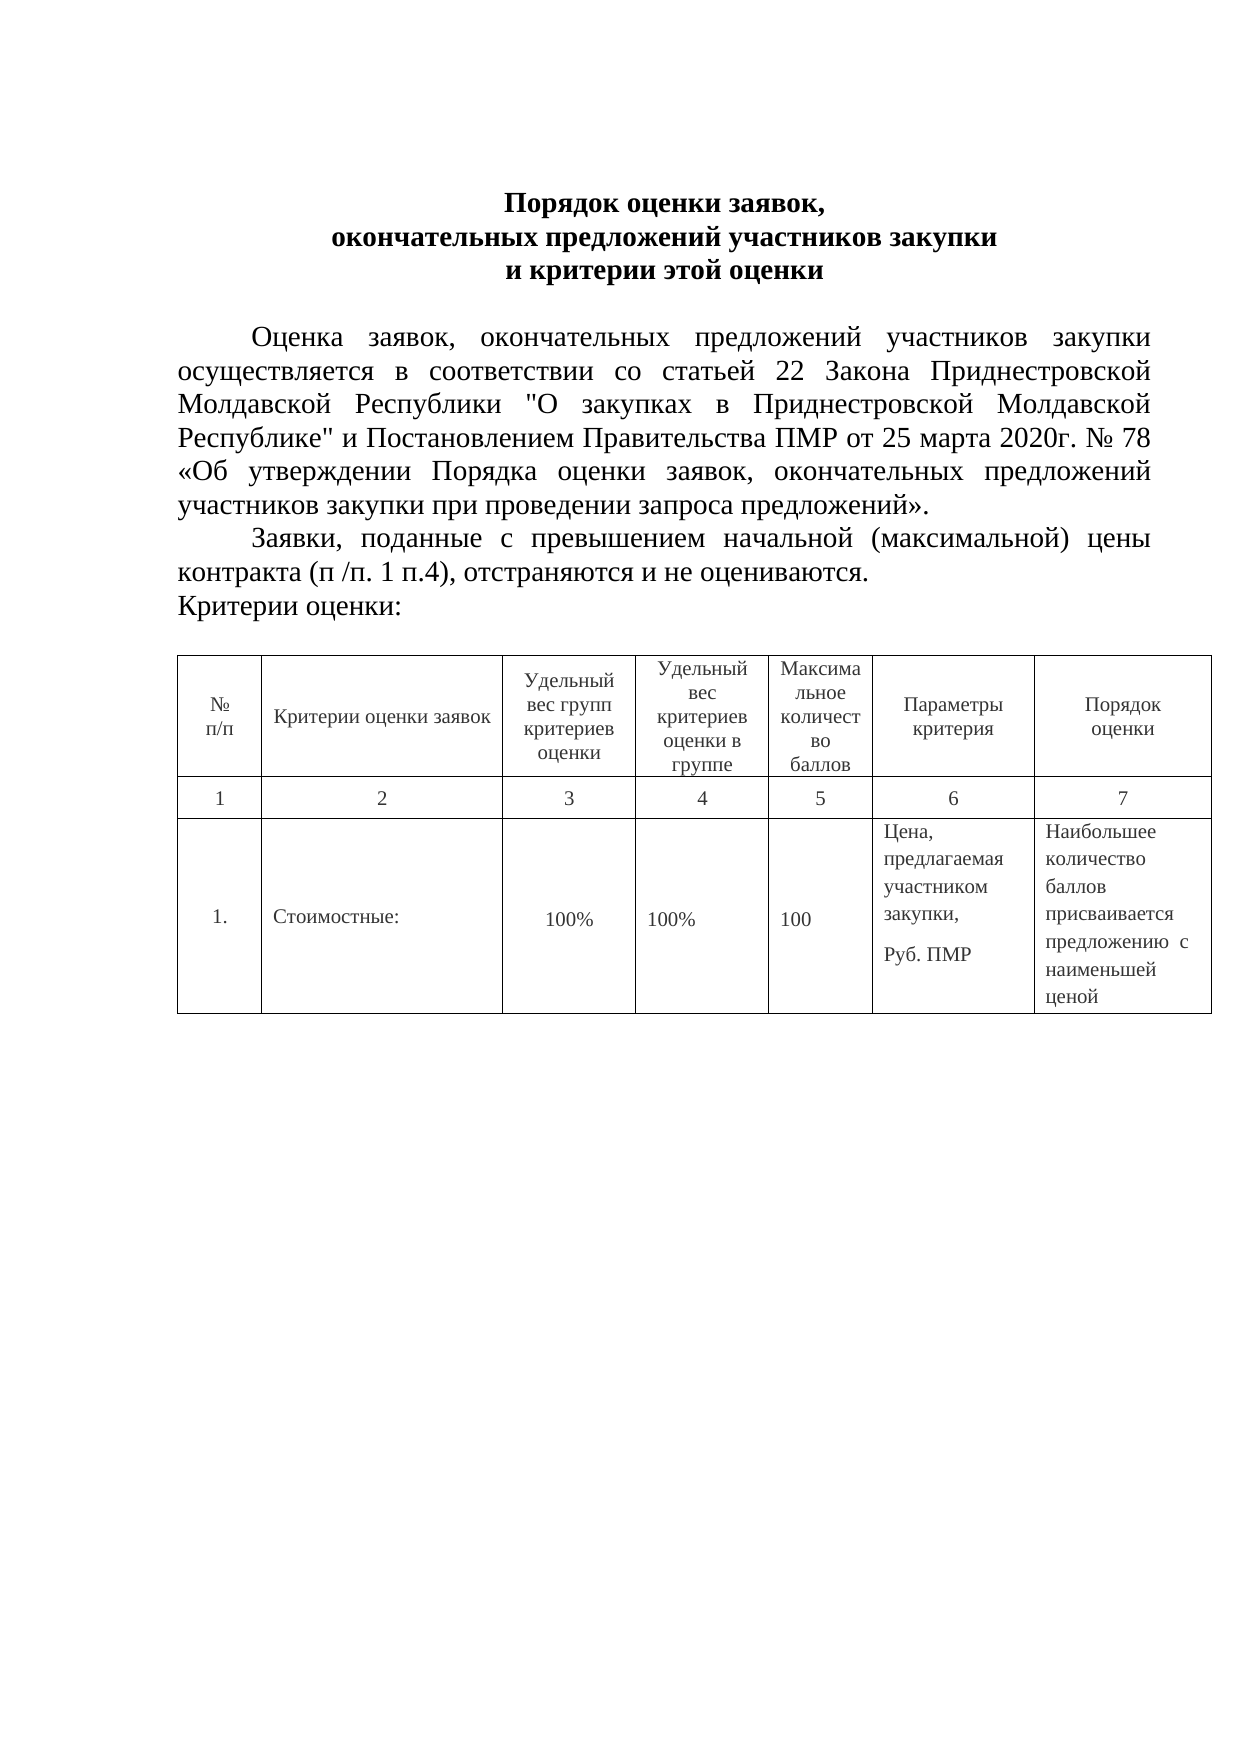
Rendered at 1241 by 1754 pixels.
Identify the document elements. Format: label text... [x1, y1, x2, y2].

table_header Удельный вес групп критериев оценки [503, 656, 635, 776]
table_cell 100% [503, 819, 635, 1012]
table_header Критерии оценки заявок [262, 656, 502, 776]
table_cell Наибольшее количество баллов присваивается предложению с наименьшей ценой [1035, 819, 1211, 1012]
table_cell 7 [1035, 777, 1211, 817]
table_cell 1 [178, 777, 261, 817]
table_header Порядок оценки [1035, 656, 1211, 776]
table_cell 2 [262, 777, 502, 817]
table_cell 5 [769, 777, 872, 817]
text Оценка заявок, окончательных предложений участников закупки осуществляется в соответствии со статьей 22 Закона Приднестровской Молдавской Республики "О закупках в Приднестровской Молдавской Республике" и Постановлением Правительства ПМР от 25 марта 2020г. № 78 «Об утверждении Порядка оценки заявок, окончательных предложений участников закупки при проведении запроса предложений». [177, 319, 1152, 521]
table_header Параметры критерия [873, 656, 1034, 776]
text Порядок оценки заявок, [177, 185, 1152, 219]
table_cell 100 [769, 819, 872, 1012]
table_cell 3 [503, 777, 635, 817]
table_header № п/п [178, 656, 261, 776]
text окончательных предложений участников закупки [177, 219, 1152, 252]
table_cell 1. [178, 819, 261, 1012]
table_cell 4 [636, 777, 768, 817]
text Критерии оценки: [177, 588, 1152, 621]
table_cell 6 [873, 777, 1034, 817]
table_cell 100% [636, 819, 768, 1012]
text и критерии этой оценки [177, 252, 1152, 286]
table_cell Цена, предлагаемая участником закупки, Руб. ПМР [873, 819, 1034, 1012]
text Заявки, поданные с превышением начальной (максимальной) цены контракта (п /п. 1 п.4), отстраняются и не оцениваются. [177, 521, 1152, 588]
table_header Удельный вес критериев оценки в группе [636, 656, 768, 776]
table_cell Стоимостные: [262, 819, 502, 1012]
table_header Максимальное количество баллов [769, 656, 872, 776]
